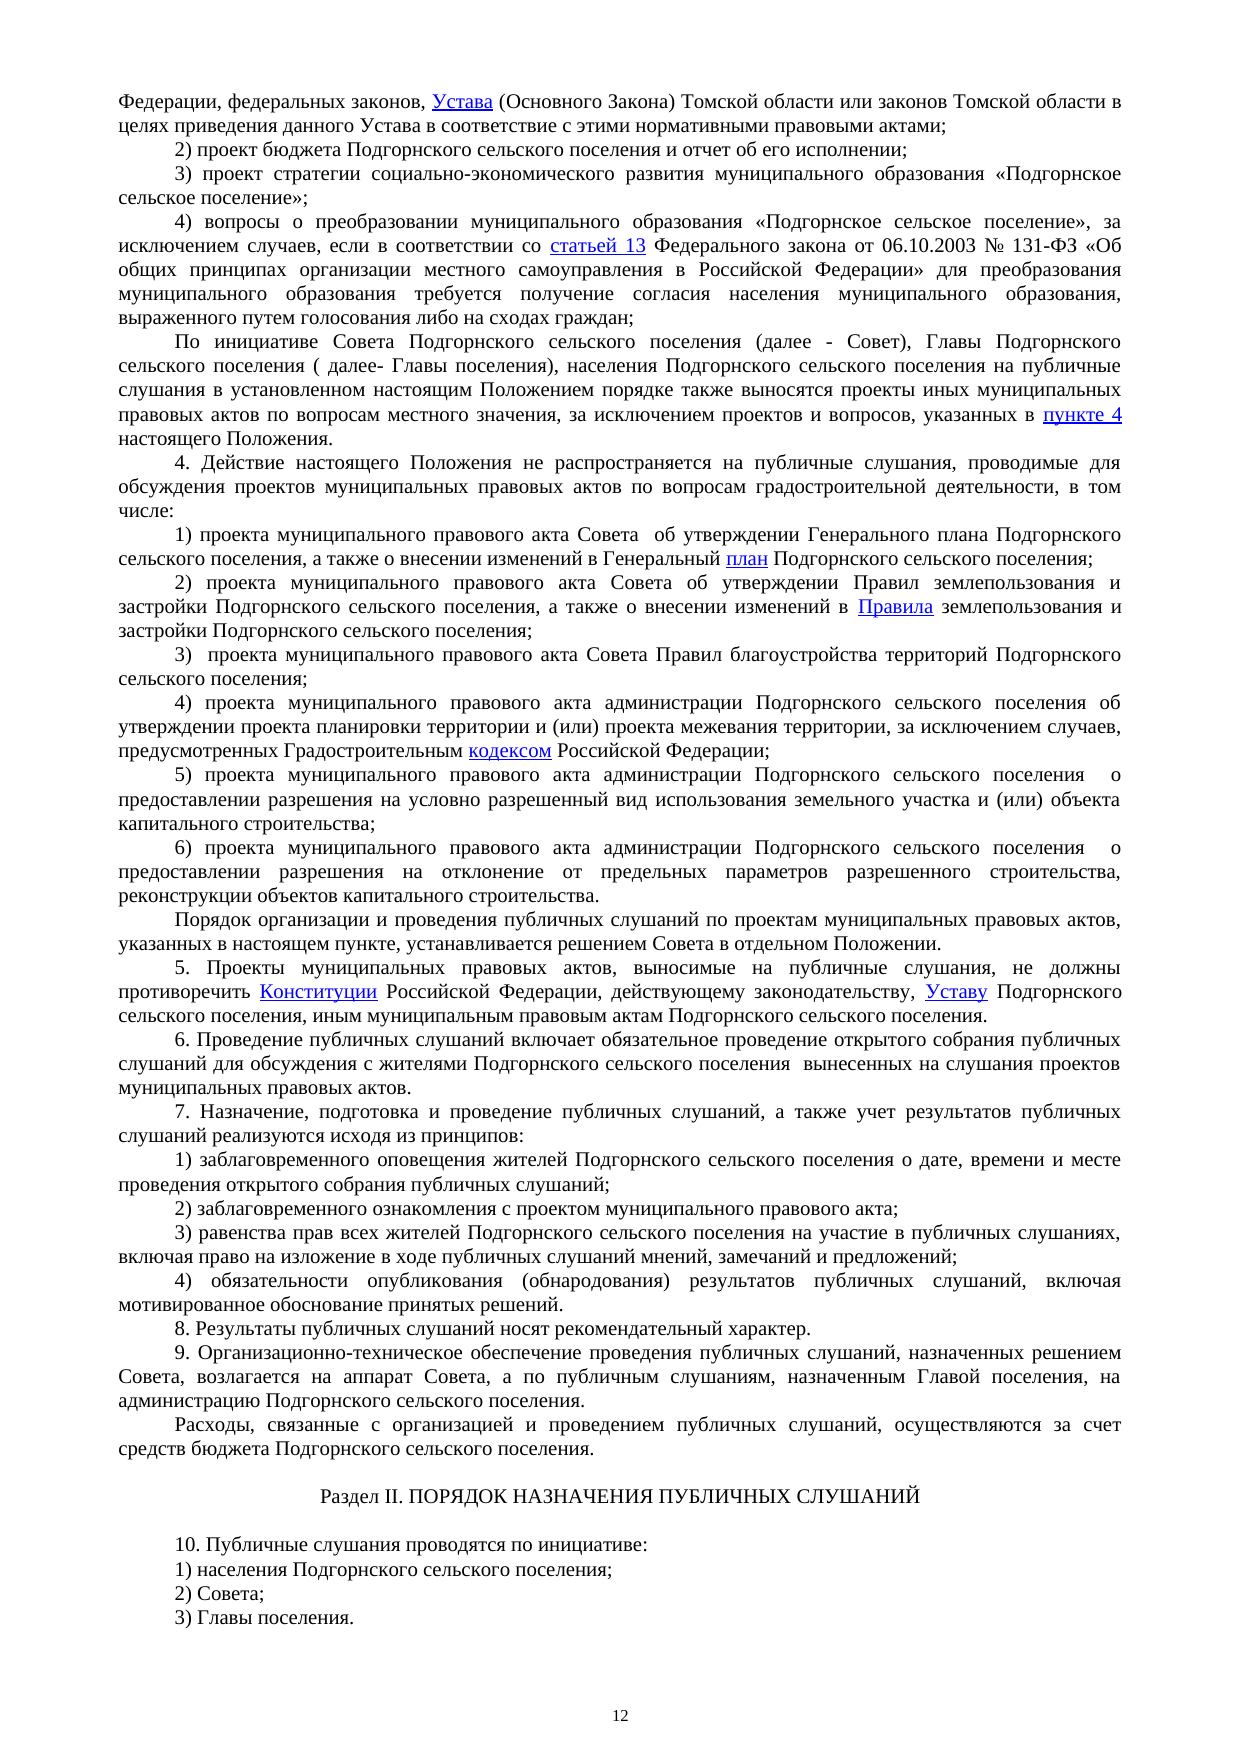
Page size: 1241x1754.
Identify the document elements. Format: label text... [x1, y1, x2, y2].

text Раздел II. ПОРЯДОК НАЗНАЧЕНИЯ ПУБЛИЧНЫХ СЛУШАНИЙ [118, 1484, 1122, 1508]
text 9. Организационно-техническое обеспечение проведения публичных слушаний, назначенных решением Совета, возлагается на аппарат Совета, а по публичным слушаниям, назначенным Главой поселения, на администрацию Подгорнского сельского поселения. [118, 1340, 1122, 1412]
text 2) Совета; [118, 1581, 1122, 1604]
text 3) равенства прав всех жителей Подгорнского сельского поселения на участие в публичных слушаниях, включая право на изложение в ходе публичных слушаний мнений, замечаний и предложений; [118, 1219, 1122, 1268]
text 2) проекта муниципального правового акта Совета об утверждении Правил землепользования и застройки Подгорнского сельского поселения, а также о внесении изменений в Правила землепользования и застройки Подгорнского сельского поселения; [118, 570, 1122, 642]
text 2) заблаговременного ознакомления с проектом муниципального правового акта; [118, 1196, 1122, 1219]
text Расходы, связанные с организацией и проведением публичных слушаний, осуществляются за счет средств бюджета Подгорнского сельского поселения. [118, 1412, 1122, 1460]
text 3) проекта муниципального правового акта Совета Правил благоустройства территорий Подгорнского сельского поселения; [118, 642, 1122, 690]
text 1) проекта муниципального правового акта Совета об утверждении Генерального плана Подгорнского сельского поселения, а также о внесении изменений в Генеральный план Подгорнского сельского поселения; [118, 522, 1122, 570]
text 7. Назначение, подготовка и проведение публичных слушаний, а также учет результатов публичных слушаний реализуются исходя из принципов: [118, 1099, 1122, 1147]
text 4) вопросы о преобразовании муниципального образования «Подгорнское сельское поселение», за исключением случаев, если в соответствии со статьей 13 Федерального закона от 06.10.2003 № 131-ФЗ «Об общих принципах организации местного самоуправления в Российской Федерации» для преобразования муниципального образования требуется получение согласия населения муниципального образования, выраженного путем голосования либо на сходах граждан; [118, 209, 1122, 329]
text 1) заблаговременного оповещения жителей Подгорнского сельского поселения о дате, времени и месте проведения открытого собрания публичных слушаний; [118, 1147, 1122, 1196]
text 3) Главы поселения. [118, 1604, 1122, 1629]
text 1) населения Подгорнского сельского поселения; [118, 1556, 1122, 1581]
text 4) обязательности опубликования (обнародования) результатов публичных слушаний, включая мотивированное обоснование принятых решений. [118, 1268, 1122, 1316]
text 4) проекта муниципального правового акта администрации Подгорнского сельского поселения об утверждении проекта планировки территории и (или) проекта межевания территории, за исключением случаев, предусмотренных Градостроительным кодексом Российской Федерации; [118, 690, 1122, 762]
text 6. Проведение публичных слушаний включает обязательное проведение открытого собрания публичных слушаний для обсуждения с жителями Подгорнского сельского поселения вынесенных на слушания проектов муниципальных правовых актов. [118, 1027, 1122, 1099]
text По инициативе Совета Подгорнского сельского поселения (далее - Совет), Главы Подгорнского сельского поселения ( далее- Главы поселения), населения Подгорнского сельского поселения на публичные слушания в установленном настоящим Положением порядке также выносятся проекты иных муниципальных правовых актов по вопросам местного значения, за исключением проектов и вопросов, указанных в пункте 4 настоящего Положения. [118, 329, 1122, 449]
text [118, 89, 1122, 137]
text 6) проекта муниципального правового акта администрации Подгорнского сельского поселения о предоставлении разрешения на отклонение от предельных параметров разрешенного строительства, реконструкции объектов капитального строительства. [118, 834, 1122, 907]
text 5) проекта муниципального правового акта администрации Подгорнского сельского поселения о предоставлении разрешения на условно разрешенный вид использования земельного участка и (или) объекта капитального строительства; [118, 762, 1122, 834]
text 4. Действие настоящего Положения не распространяется на публичные слушания, проводимые для обсуждения проектов муниципальных правовых актов по вопросам градостроительной деятельности, в том числе: [118, 449, 1122, 522]
text 8. Результаты публичных слушаний носят рекомендательный характер. [118, 1316, 1122, 1340]
text 10. Публичные слушания проводятся по инициативе: [118, 1532, 1122, 1556]
text 5. Проекты муниципальных правовых актов, выносимые на публичные слушания, не должны противоречить Конституции Российской Федерации, действующему законодательству, Уставу Подгорнского сельского поселения, иным муниципальным правовым актам Подгорнского сельского поселения. [118, 955, 1122, 1027]
text 2) проект бюджета Подгорнского сельского поселения и отчет об его исполнении; [118, 137, 1122, 161]
text 3) проект стратегии социально-экономического развития муниципального образования «Подгорнское сельское поселение»; [118, 161, 1122, 209]
text Порядок организации и проведения публичных слушаний по проектам муниципальных правовых актов, указанных в настоящем пункте, устанавливается решением Совета в отдельном Положении. [118, 907, 1122, 955]
